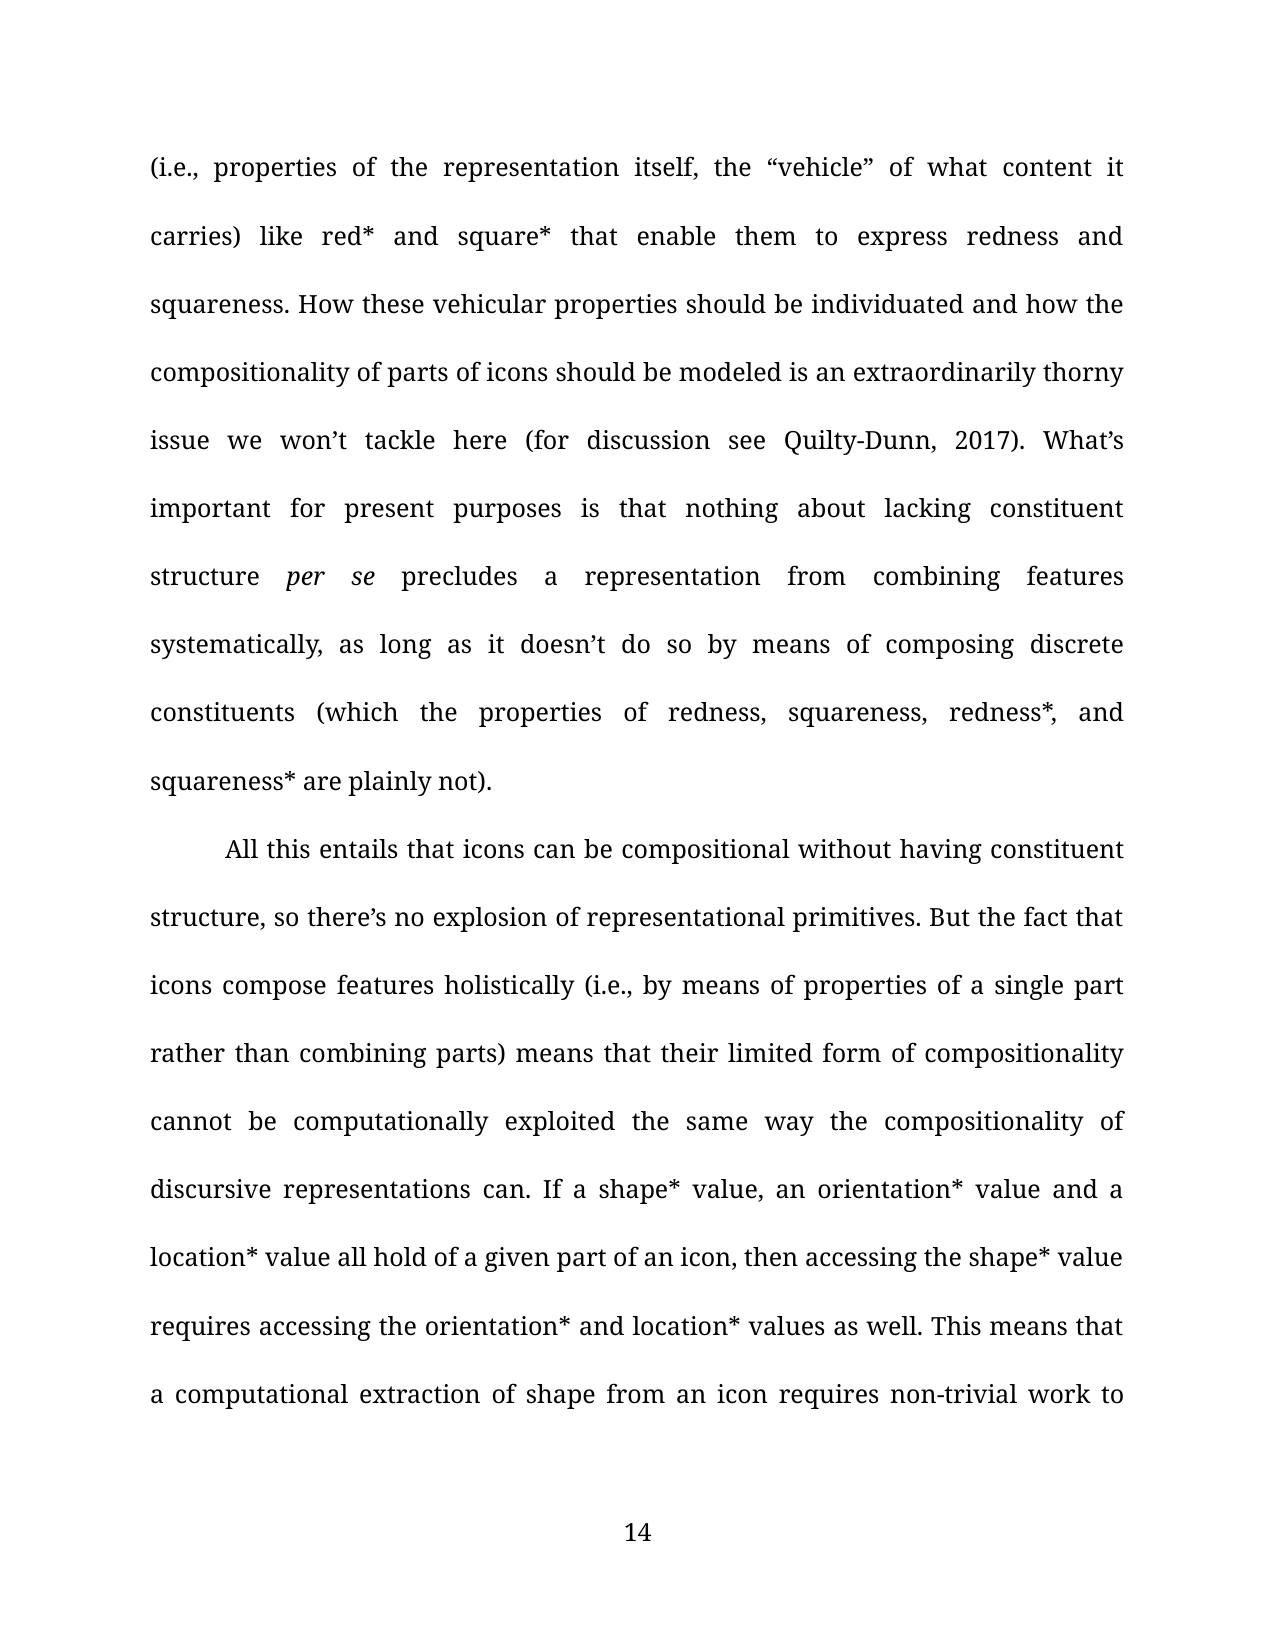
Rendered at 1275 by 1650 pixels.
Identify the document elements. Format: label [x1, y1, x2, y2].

text [150, 150, 1125, 797]
text [150, 831, 1125, 1410]
